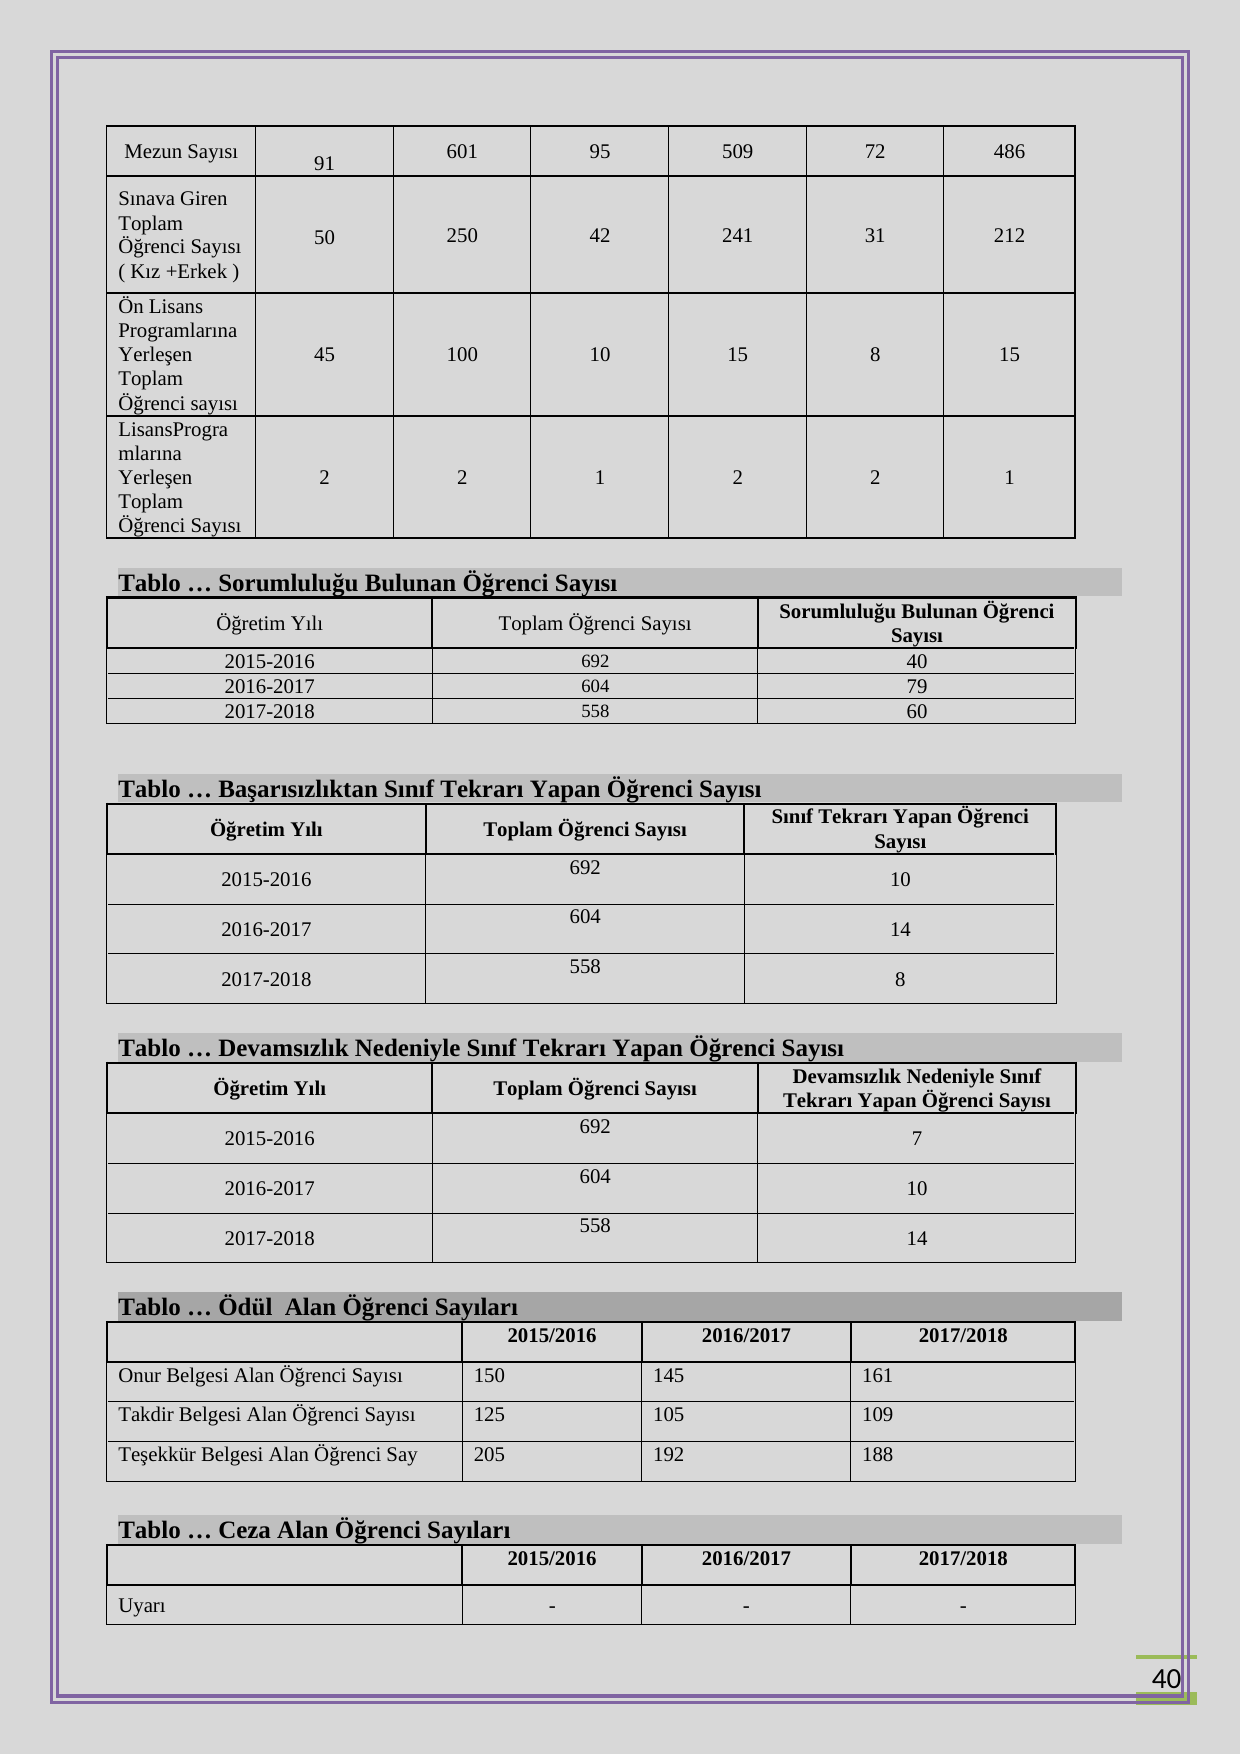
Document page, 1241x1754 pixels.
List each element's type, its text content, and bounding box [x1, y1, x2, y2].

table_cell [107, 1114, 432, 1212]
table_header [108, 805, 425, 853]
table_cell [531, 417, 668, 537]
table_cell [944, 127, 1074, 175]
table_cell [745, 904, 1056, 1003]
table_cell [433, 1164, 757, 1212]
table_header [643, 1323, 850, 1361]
text Tablo … Sorumluluğu Bulunan Öğrenci Sayısı [118, 568, 1122, 596]
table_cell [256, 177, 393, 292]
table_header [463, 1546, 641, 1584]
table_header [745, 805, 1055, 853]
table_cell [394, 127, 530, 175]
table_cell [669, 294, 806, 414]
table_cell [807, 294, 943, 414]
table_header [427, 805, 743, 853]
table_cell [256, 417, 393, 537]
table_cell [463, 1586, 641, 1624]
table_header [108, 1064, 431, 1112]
text Tablo … Devamsızlık Nedeniyle Sınıf Tekrarı Yapan Öğrenci Sayısı [118, 1033, 1122, 1062]
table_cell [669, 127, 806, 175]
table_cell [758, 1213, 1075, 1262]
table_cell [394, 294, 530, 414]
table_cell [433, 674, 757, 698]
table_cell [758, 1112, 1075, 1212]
text Tablo … Ceza Alan Öğrenci Sayıları [118, 1515, 1122, 1544]
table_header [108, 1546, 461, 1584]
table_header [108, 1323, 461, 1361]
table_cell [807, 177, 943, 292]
text Tablo … Başarısızlıktan Sınıf Tekrarı Yapan Öğrenci Sayısı [118, 774, 1122, 802]
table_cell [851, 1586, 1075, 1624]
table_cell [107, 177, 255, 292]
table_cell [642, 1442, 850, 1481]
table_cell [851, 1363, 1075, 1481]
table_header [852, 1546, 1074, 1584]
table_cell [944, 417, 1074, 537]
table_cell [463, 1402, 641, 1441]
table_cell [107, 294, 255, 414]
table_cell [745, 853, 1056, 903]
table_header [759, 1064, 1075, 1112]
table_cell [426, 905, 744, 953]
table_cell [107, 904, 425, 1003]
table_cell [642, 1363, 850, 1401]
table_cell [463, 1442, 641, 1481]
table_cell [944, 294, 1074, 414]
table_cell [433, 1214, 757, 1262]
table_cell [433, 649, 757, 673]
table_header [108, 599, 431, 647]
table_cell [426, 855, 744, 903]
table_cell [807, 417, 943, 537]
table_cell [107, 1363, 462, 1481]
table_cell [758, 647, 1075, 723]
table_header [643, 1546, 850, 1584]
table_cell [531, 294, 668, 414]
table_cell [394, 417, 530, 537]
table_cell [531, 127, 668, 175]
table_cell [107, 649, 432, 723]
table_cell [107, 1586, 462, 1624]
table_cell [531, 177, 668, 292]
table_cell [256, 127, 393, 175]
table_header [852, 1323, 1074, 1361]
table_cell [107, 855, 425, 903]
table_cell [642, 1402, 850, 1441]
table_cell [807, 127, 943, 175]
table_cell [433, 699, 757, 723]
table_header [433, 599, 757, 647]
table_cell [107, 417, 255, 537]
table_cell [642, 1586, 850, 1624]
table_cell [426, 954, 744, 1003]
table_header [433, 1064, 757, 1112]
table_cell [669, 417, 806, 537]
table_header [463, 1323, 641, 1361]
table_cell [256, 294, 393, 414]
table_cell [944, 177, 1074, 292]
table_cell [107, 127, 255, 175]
text Tablo … Ödül Alan Öğrenci Sayıları [118, 1292, 1122, 1321]
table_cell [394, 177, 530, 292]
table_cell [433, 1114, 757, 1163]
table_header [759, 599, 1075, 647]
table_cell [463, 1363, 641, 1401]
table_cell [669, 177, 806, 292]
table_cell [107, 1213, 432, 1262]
